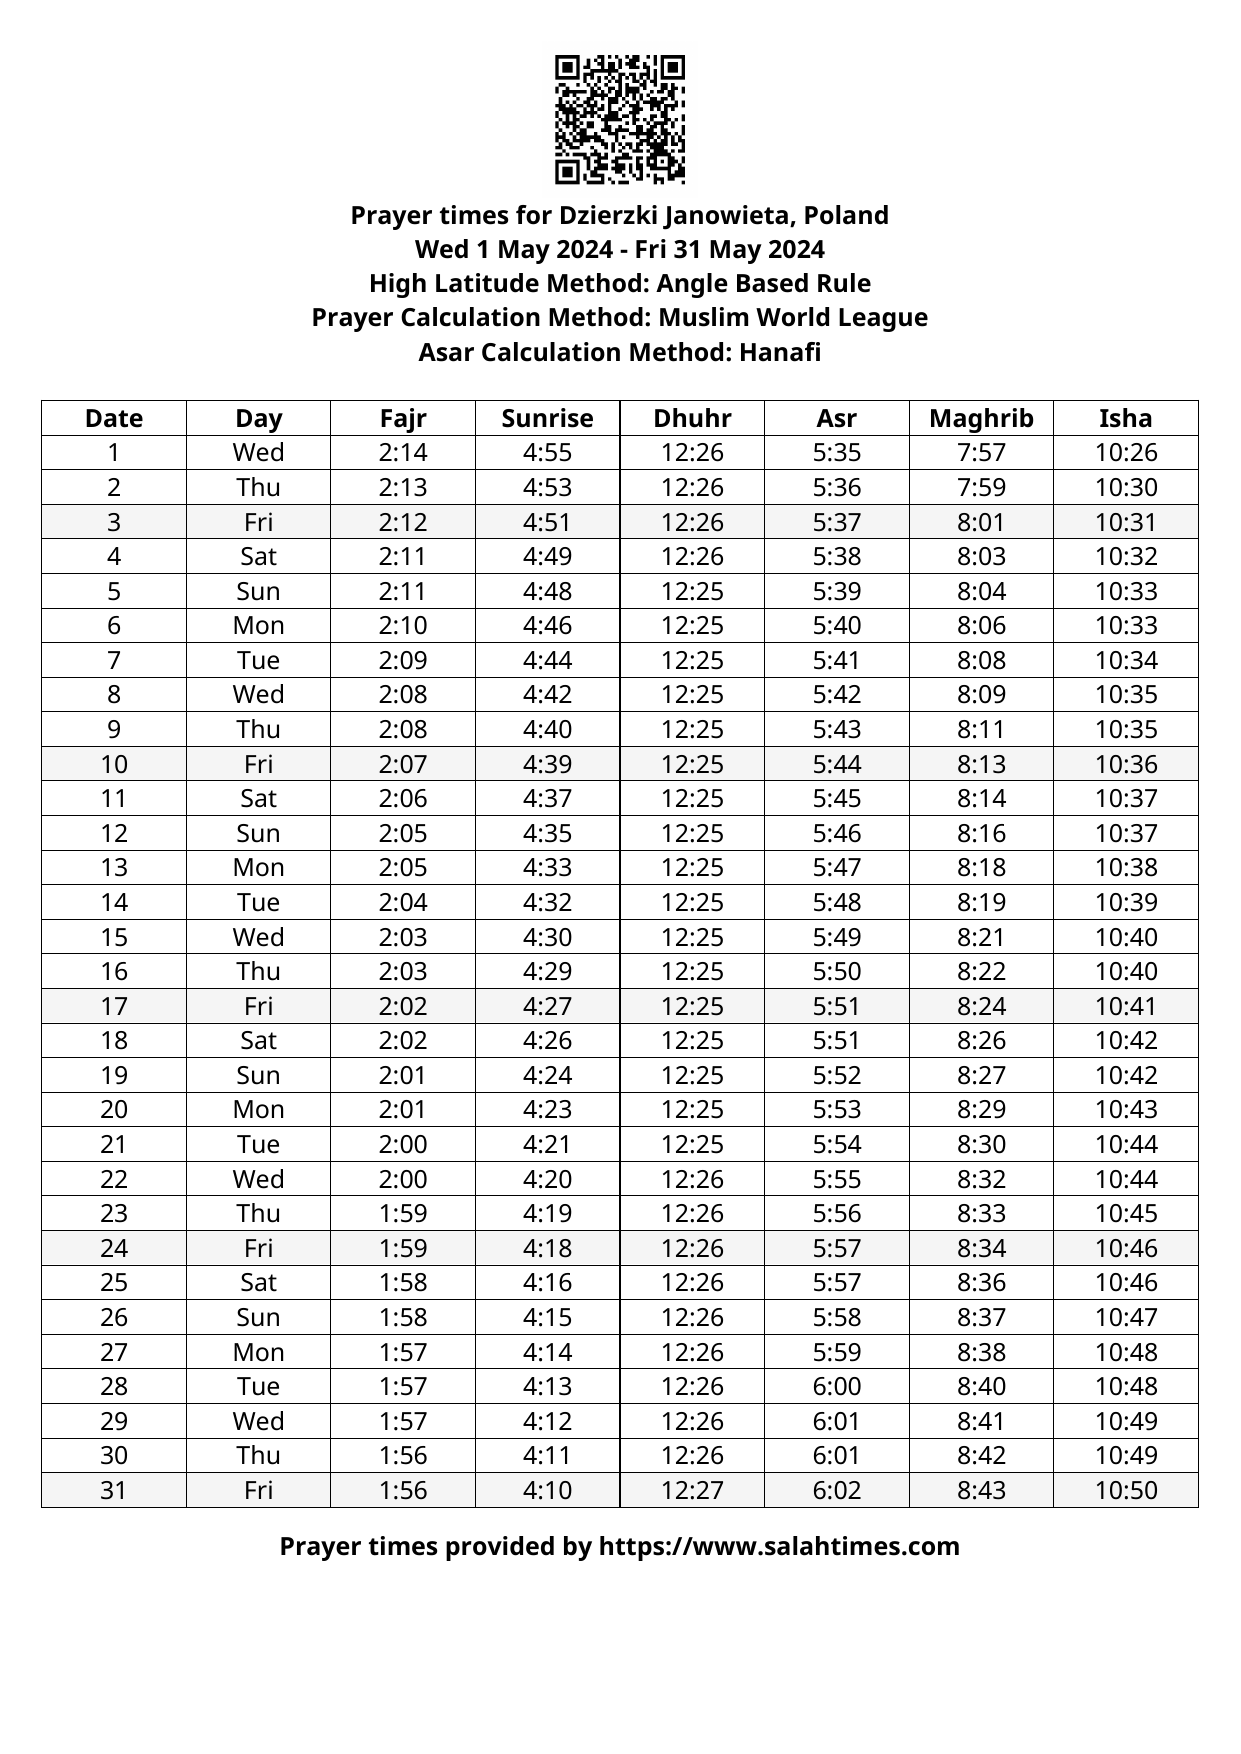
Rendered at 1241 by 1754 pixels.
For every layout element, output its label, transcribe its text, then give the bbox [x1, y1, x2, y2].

table_cell 12:27 [621, 1473, 764, 1507]
table_cell 8:42 [910, 1439, 1053, 1472]
table_cell Wed [187, 436, 330, 469]
table_cell 12:26 [621, 470, 764, 504]
table_cell Thu [187, 1196, 330, 1230]
table_cell Thu [187, 470, 330, 504]
table_cell 18 [42, 1024, 186, 1057]
table_cell 1:58 [331, 1300, 475, 1334]
table_cell 8:03 [910, 539, 1053, 573]
table_cell 16 [42, 954, 186, 988]
table_cell 29 [42, 1404, 186, 1437]
table_cell 12:26 [621, 436, 764, 469]
table_cell 4:26 [476, 1024, 619, 1057]
table_cell 10:26 [1054, 436, 1198, 469]
table_cell 8:24 [910, 989, 1053, 1022]
table_cell 12:26 [621, 1300, 764, 1334]
table_cell 5:40 [765, 609, 909, 642]
table_cell 2:10 [331, 609, 475, 642]
table_cell 8:41 [910, 1404, 1053, 1437]
table_cell 12:25 [621, 851, 764, 884]
table_cell Mon [187, 609, 330, 642]
table_cell 5:58 [765, 1300, 909, 1334]
table_cell 12:26 [621, 1266, 764, 1299]
table_cell 8:40 [910, 1369, 1053, 1403]
table_cell 2:09 [331, 643, 475, 677]
table_cell 10:38 [1054, 851, 1198, 884]
table_cell 13 [42, 851, 186, 884]
table_cell 10:50 [1054, 1473, 1198, 1507]
table_cell 12:26 [621, 1196, 764, 1230]
table_cell 5:55 [765, 1162, 909, 1195]
table_cell 12:26 [621, 1335, 764, 1368]
table_cell 12:25 [621, 747, 764, 780]
table_cell 5:45 [765, 781, 909, 815]
table_cell 10:33 [1054, 574, 1198, 607]
table_cell 5:46 [765, 816, 909, 849]
table_cell 4:13 [476, 1369, 619, 1403]
table_header Maghrib [910, 401, 1053, 434]
table_header Day [187, 401, 330, 434]
table_cell 4:11 [476, 1439, 619, 1472]
table_cell 12:25 [621, 643, 764, 677]
table_cell 5:51 [765, 1024, 909, 1057]
table_cell 8:32 [910, 1162, 1053, 1195]
table_cell 7:57 [910, 436, 1053, 469]
table_cell Fri [187, 1473, 330, 1507]
table_cell 10:49 [1054, 1404, 1198, 1437]
table_cell 5:51 [765, 989, 909, 1022]
table_cell 5:56 [765, 1196, 909, 1230]
table_cell Fri [187, 505, 330, 538]
table_cell Mon [187, 1093, 330, 1126]
table_cell 8:34 [910, 1231, 1053, 1264]
table_cell 4:53 [476, 470, 619, 504]
table_cell 5:42 [765, 678, 909, 711]
table_cell 12:25 [621, 712, 764, 746]
table_cell 7:59 [910, 470, 1053, 504]
table_cell 4:55 [476, 436, 619, 469]
table_cell 12:26 [621, 539, 764, 573]
table_cell 15 [42, 920, 186, 953]
table_cell 5:53 [765, 1093, 909, 1126]
table_cell Sat [187, 781, 330, 815]
table_cell 1:57 [331, 1369, 475, 1403]
table_cell 4:49 [476, 539, 619, 573]
table_cell 2:01 [331, 1058, 475, 1092]
table_cell 8:22 [910, 954, 1053, 988]
table_cell 12:26 [621, 1162, 764, 1195]
table_cell 8:33 [910, 1196, 1053, 1230]
table_cell 4:20 [476, 1162, 619, 1195]
table_cell Tue [187, 1127, 330, 1161]
table_cell 10:36 [1054, 747, 1198, 780]
table_cell 5:38 [765, 539, 909, 573]
table_cell 10:42 [1054, 1024, 1198, 1057]
table_cell 5:37 [765, 505, 909, 538]
table_cell 1:59 [331, 1231, 475, 1264]
table_cell 10:32 [1054, 539, 1198, 573]
table_cell 1:56 [331, 1473, 475, 1507]
table_cell 10:46 [1054, 1266, 1198, 1299]
table_cell 12:25 [621, 1024, 764, 1057]
table_cell 2:13 [331, 470, 475, 504]
table_cell 8:43 [910, 1473, 1053, 1507]
table_cell 8:27 [910, 1058, 1053, 1092]
table_cell 8:36 [910, 1266, 1053, 1299]
table_cell 2:11 [331, 574, 475, 607]
table_cell 8:29 [910, 1093, 1053, 1126]
table_cell 8:09 [910, 678, 1053, 711]
table_cell 5:57 [765, 1231, 909, 1264]
table_cell 12:25 [621, 1093, 764, 1126]
table_cell 10:40 [1054, 920, 1198, 953]
table_cell 5:54 [765, 1127, 909, 1161]
table_cell 1:57 [331, 1404, 475, 1437]
table_cell 6 [42, 609, 186, 642]
table_cell 4:10 [476, 1473, 619, 1507]
table_cell 2:00 [331, 1127, 475, 1161]
table_cell 4:44 [476, 643, 619, 677]
table_cell 5 [42, 574, 186, 607]
table_cell 12:25 [621, 954, 764, 988]
table_cell 5:48 [765, 885, 909, 919]
table_cell Fri [187, 989, 330, 1022]
table_cell 10:40 [1054, 954, 1198, 988]
table_header Asr [765, 401, 909, 434]
table_cell 9 [42, 712, 186, 746]
table_cell 12:26 [621, 1404, 764, 1437]
table_cell 1:59 [331, 1196, 475, 1230]
table_cell 8:38 [910, 1335, 1053, 1368]
table_cell 10 [42, 747, 186, 780]
table_cell 12:25 [621, 1058, 764, 1092]
table_cell 4:18 [476, 1231, 619, 1264]
text Prayer Calculation Method: Muslim World League [42, 300, 1198, 334]
table_cell Tue [187, 885, 330, 919]
table_cell 4:12 [476, 1404, 619, 1437]
table_cell 4 [42, 539, 186, 573]
table_cell Tue [187, 643, 330, 677]
table_cell 2:04 [331, 885, 475, 919]
table_cell 10:43 [1054, 1093, 1198, 1126]
table_cell 12:25 [621, 781, 764, 815]
table_cell Sun [187, 816, 330, 849]
table_cell 12 [42, 816, 186, 849]
table_cell Sat [187, 539, 330, 573]
table_cell 4:15 [476, 1300, 619, 1334]
table_cell 8:19 [910, 885, 1053, 919]
table_cell 8:04 [910, 574, 1053, 607]
table_cell 4:32 [476, 885, 619, 919]
table_cell Wed [187, 678, 330, 711]
table_cell 4:27 [476, 989, 619, 1022]
table_cell 26 [42, 1300, 186, 1334]
text Asar Calculation Method: Hanafi [42, 334, 1198, 368]
table_cell Thu [187, 954, 330, 988]
table_cell 10:42 [1054, 1058, 1198, 1092]
table_cell Wed [187, 1162, 330, 1195]
table_cell 17 [42, 989, 186, 1022]
table_cell 5:36 [765, 470, 909, 504]
table_cell 10:46 [1054, 1231, 1198, 1264]
table_cell 5:47 [765, 851, 909, 884]
table_cell Sat [187, 1024, 330, 1057]
table_cell 1 [42, 436, 186, 469]
table_cell 4:29 [476, 954, 619, 988]
table_cell 10:48 [1054, 1369, 1198, 1403]
table_cell 10:48 [1054, 1335, 1198, 1368]
table_cell 22 [42, 1162, 186, 1195]
table_cell 31 [42, 1473, 186, 1507]
table_cell 1:57 [331, 1335, 475, 1368]
table_cell 12:25 [621, 574, 764, 607]
table_cell 4:42 [476, 678, 619, 711]
table_cell 4:46 [476, 609, 619, 642]
table_cell 5:52 [765, 1058, 909, 1092]
table_cell 2:02 [331, 989, 475, 1022]
table_cell 19 [42, 1058, 186, 1092]
table_cell 8:01 [910, 505, 1053, 538]
table_cell 20 [42, 1093, 186, 1126]
table_cell 2:00 [331, 1162, 475, 1195]
table_cell 8:16 [910, 816, 1053, 849]
table_cell 5:41 [765, 643, 909, 677]
table_cell 10:34 [1054, 643, 1198, 677]
table_cell 12:25 [621, 920, 764, 953]
table_cell Wed [187, 1404, 330, 1437]
table_cell 4:33 [476, 851, 619, 884]
table_cell 4:39 [476, 747, 619, 780]
table_cell 10:44 [1054, 1162, 1198, 1195]
table_cell 2:01 [331, 1093, 475, 1126]
table_cell 6:01 [765, 1404, 909, 1437]
table_cell 2:05 [331, 816, 475, 849]
table_cell 10:33 [1054, 609, 1198, 642]
table_cell 1:58 [331, 1266, 475, 1299]
table_cell 12:25 [621, 885, 764, 919]
table_cell 5:50 [765, 954, 909, 988]
table_cell 4:40 [476, 712, 619, 746]
table_cell 2:05 [331, 851, 475, 884]
table_cell Fri [187, 747, 330, 780]
table_cell 12:25 [621, 989, 764, 1022]
table_cell 2:12 [331, 505, 475, 538]
table_cell 12:25 [621, 609, 764, 642]
table_cell 30 [42, 1439, 186, 1472]
table_cell 5:59 [765, 1335, 909, 1368]
table_cell 10:30 [1054, 470, 1198, 504]
table_cell 10:35 [1054, 678, 1198, 711]
table_cell 10:31 [1054, 505, 1198, 538]
table_cell 10:35 [1054, 712, 1198, 746]
table_cell 10:45 [1054, 1196, 1198, 1230]
table_cell 10:47 [1054, 1300, 1198, 1334]
table_cell Thu [187, 1439, 330, 1472]
table_header Sunrise [476, 401, 619, 434]
table_cell 23 [42, 1196, 186, 1230]
table_cell Mon [187, 1335, 330, 1368]
text Prayer times for Dzierzki Janowieta, Poland [42, 198, 1198, 232]
picture [542, 41, 699, 198]
table_cell 4:30 [476, 920, 619, 953]
table_cell 4:16 [476, 1266, 619, 1299]
table_cell 8:30 [910, 1127, 1053, 1161]
table_cell 2:03 [331, 954, 475, 988]
table_cell 8:37 [910, 1300, 1053, 1334]
table_header Date [42, 401, 186, 434]
table_cell Thu [187, 712, 330, 746]
table_cell 10:49 [1054, 1439, 1198, 1472]
table_cell 5:49 [765, 920, 909, 953]
table_cell 8:06 [910, 609, 1053, 642]
table_cell 10:41 [1054, 989, 1198, 1022]
table_cell 8:11 [910, 712, 1053, 746]
table_cell 10:39 [1054, 885, 1198, 919]
table_cell 10:37 [1054, 816, 1198, 849]
table_cell 2 [42, 470, 186, 504]
table_cell 21 [42, 1127, 186, 1161]
table_cell Mon [187, 851, 330, 884]
table_cell 12:25 [621, 678, 764, 711]
table_cell 4:23 [476, 1093, 619, 1126]
table_cell 3 [42, 505, 186, 538]
table_cell Sat [187, 1266, 330, 1299]
table_cell Sun [187, 1058, 330, 1092]
text Wed 1 May 2024 - Fri 31 May 2024 [42, 232, 1198, 266]
table_cell 8:18 [910, 851, 1053, 884]
table_cell Wed [187, 920, 330, 953]
table_cell 4:35 [476, 816, 619, 849]
table_cell 4:14 [476, 1335, 619, 1368]
table_cell 4:19 [476, 1196, 619, 1230]
table_cell 2:14 [331, 436, 475, 469]
table_cell 8:21 [910, 920, 1053, 953]
table_cell 4:37 [476, 781, 619, 815]
table_cell 5:57 [765, 1266, 909, 1299]
table_header Fajr [331, 401, 475, 434]
table_cell 2:07 [331, 747, 475, 780]
table_cell 5:44 [765, 747, 909, 780]
table_cell 4:48 [476, 574, 619, 607]
table_cell 8:14 [910, 781, 1053, 815]
table_cell 7 [42, 643, 186, 677]
table_cell 8 [42, 678, 186, 711]
table_cell 12:25 [621, 1127, 764, 1161]
table_cell 6:02 [765, 1473, 909, 1507]
table_cell Sun [187, 574, 330, 607]
table_header Isha [1054, 401, 1198, 434]
table_cell 6:00 [765, 1369, 909, 1403]
table_cell 2:03 [331, 920, 475, 953]
table_cell 28 [42, 1369, 186, 1403]
table_cell 14 [42, 885, 186, 919]
table_cell 4:51 [476, 505, 619, 538]
table_cell 8:26 [910, 1024, 1053, 1057]
table_cell 10:37 [1054, 781, 1198, 815]
table_cell 2:11 [331, 539, 475, 573]
table_cell 25 [42, 1266, 186, 1299]
table_cell 12:26 [621, 505, 764, 538]
table_cell 2:06 [331, 781, 475, 815]
table_cell 5:35 [765, 436, 909, 469]
table_cell 12:25 [621, 816, 764, 849]
table_cell 5:39 [765, 574, 909, 607]
table_cell 24 [42, 1231, 186, 1264]
table_cell 2:02 [331, 1024, 475, 1057]
text High Latitude Method: Angle Based Rule [42, 266, 1198, 300]
table_cell 8:08 [910, 643, 1053, 677]
table_cell 8:13 [910, 747, 1053, 780]
table_cell 12:26 [621, 1439, 764, 1472]
table_cell Tue [187, 1369, 330, 1403]
text Prayer times provided by https://www.salahtimes.com [42, 1528, 1198, 1563]
table_cell 4:21 [476, 1127, 619, 1161]
table_cell 12:26 [621, 1231, 764, 1264]
table_cell 4:24 [476, 1058, 619, 1092]
table_cell Fri [187, 1231, 330, 1264]
table_cell Sun [187, 1300, 330, 1334]
table_cell 1:56 [331, 1439, 475, 1472]
table_cell 27 [42, 1335, 186, 1368]
table_cell 11 [42, 781, 186, 815]
table_cell 12:26 [621, 1369, 764, 1403]
table_cell 6:01 [765, 1439, 909, 1472]
table_cell 2:08 [331, 712, 475, 746]
table_cell 2:08 [331, 678, 475, 711]
table_cell 10:44 [1054, 1127, 1198, 1161]
table_cell 5:43 [765, 712, 909, 746]
table_header Dhuhr [621, 401, 764, 434]
